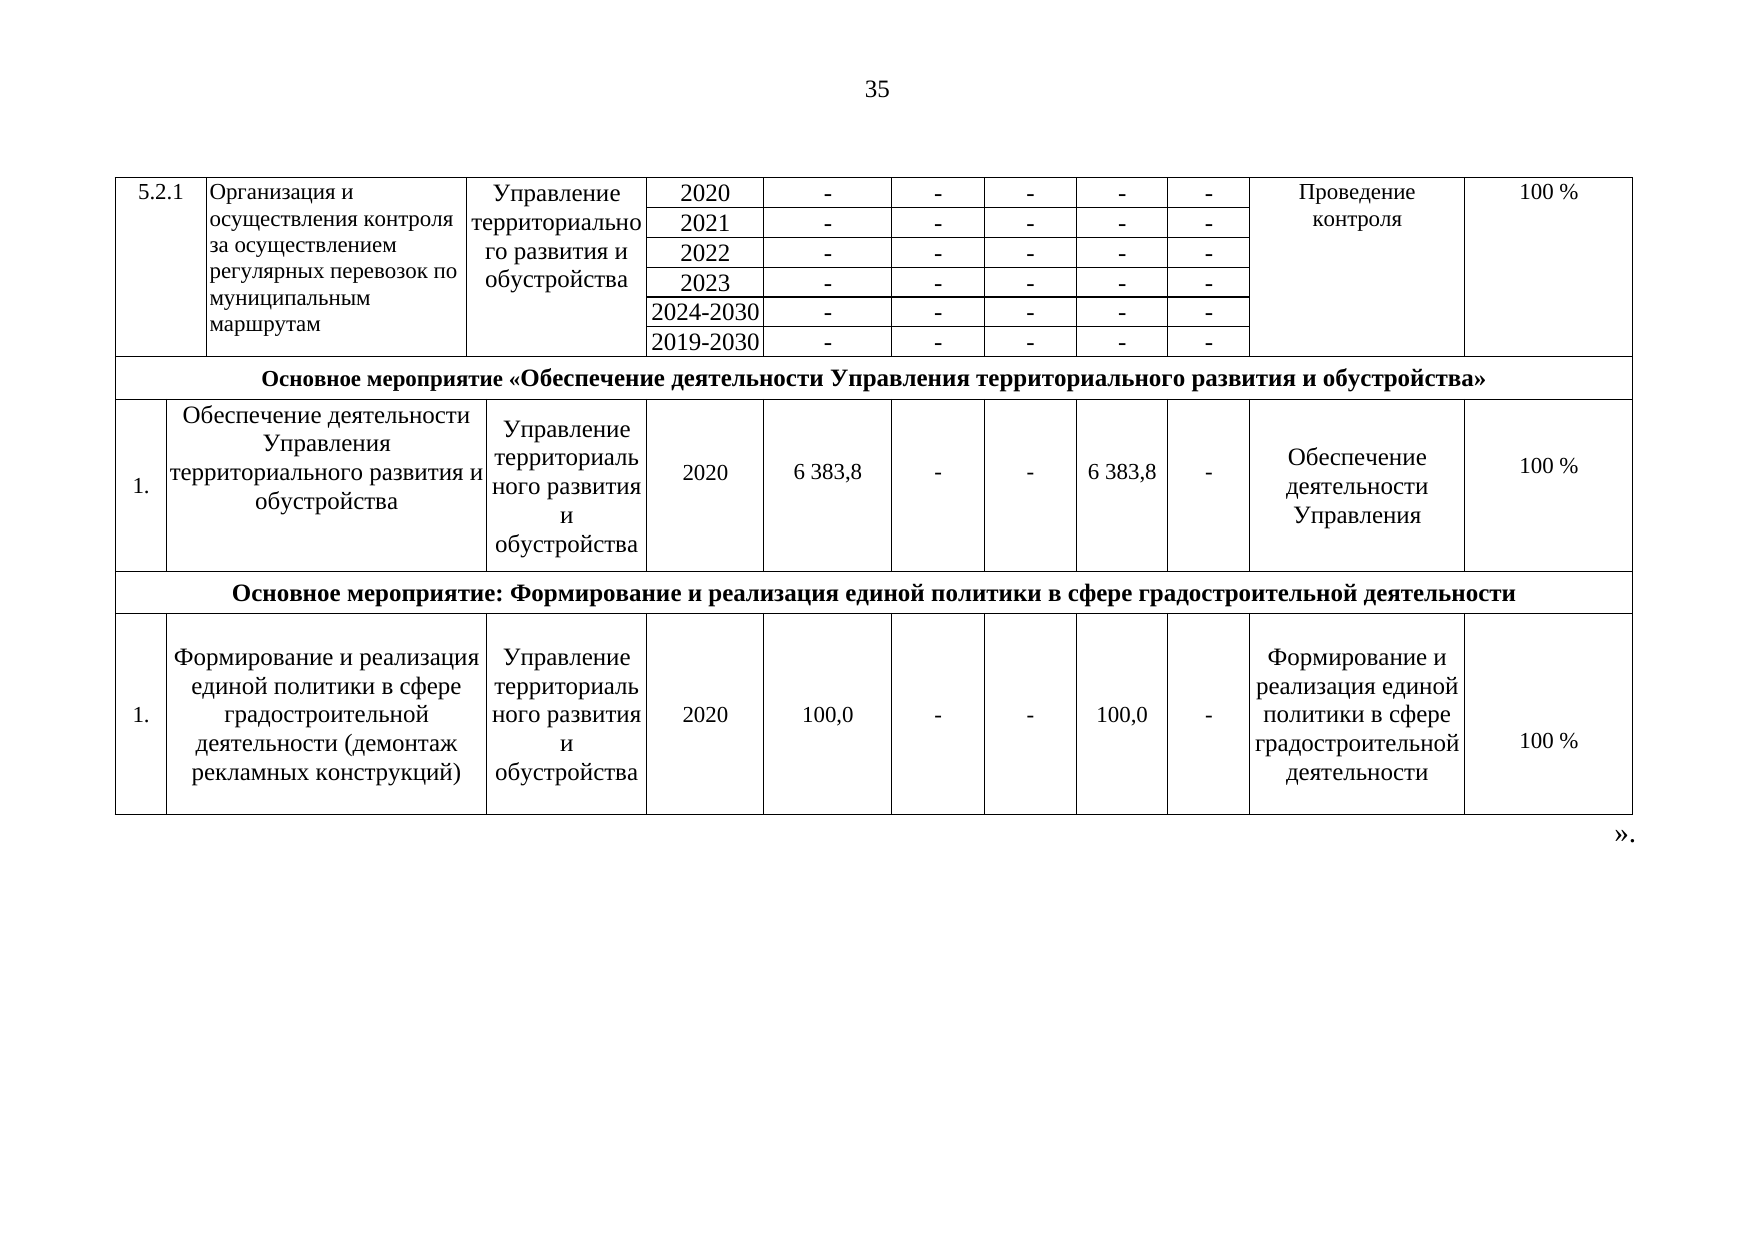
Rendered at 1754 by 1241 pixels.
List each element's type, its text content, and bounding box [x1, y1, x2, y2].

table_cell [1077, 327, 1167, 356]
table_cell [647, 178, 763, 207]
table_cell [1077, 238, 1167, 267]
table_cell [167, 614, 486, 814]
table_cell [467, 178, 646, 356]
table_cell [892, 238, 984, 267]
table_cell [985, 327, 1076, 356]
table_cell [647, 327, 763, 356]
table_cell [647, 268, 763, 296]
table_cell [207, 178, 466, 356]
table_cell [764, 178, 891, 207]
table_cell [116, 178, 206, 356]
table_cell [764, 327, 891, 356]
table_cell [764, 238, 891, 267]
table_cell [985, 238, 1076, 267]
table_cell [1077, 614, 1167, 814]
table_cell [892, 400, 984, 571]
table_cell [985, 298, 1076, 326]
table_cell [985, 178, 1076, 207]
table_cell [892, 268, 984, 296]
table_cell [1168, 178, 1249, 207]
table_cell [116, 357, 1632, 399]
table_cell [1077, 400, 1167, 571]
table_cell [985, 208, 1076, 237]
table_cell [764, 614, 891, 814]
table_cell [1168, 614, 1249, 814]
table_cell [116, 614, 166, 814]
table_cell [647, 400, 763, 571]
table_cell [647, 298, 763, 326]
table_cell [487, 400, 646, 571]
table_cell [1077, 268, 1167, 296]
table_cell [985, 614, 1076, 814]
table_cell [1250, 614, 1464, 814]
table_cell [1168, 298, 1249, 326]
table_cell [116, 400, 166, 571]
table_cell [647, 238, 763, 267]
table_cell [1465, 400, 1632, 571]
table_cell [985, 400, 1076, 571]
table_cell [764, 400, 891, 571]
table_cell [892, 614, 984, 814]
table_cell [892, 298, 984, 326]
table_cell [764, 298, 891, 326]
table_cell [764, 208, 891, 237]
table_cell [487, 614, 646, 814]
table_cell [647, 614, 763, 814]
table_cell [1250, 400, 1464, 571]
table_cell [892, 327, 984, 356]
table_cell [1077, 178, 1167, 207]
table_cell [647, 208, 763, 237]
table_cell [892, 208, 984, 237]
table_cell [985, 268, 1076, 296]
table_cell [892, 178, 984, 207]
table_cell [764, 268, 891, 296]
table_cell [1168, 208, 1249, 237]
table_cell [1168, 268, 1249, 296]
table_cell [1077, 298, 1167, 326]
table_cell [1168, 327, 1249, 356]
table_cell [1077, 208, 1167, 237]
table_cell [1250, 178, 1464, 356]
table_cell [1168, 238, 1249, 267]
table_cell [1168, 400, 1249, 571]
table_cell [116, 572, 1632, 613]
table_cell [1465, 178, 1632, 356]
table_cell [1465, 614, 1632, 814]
text ». [561, 815, 1636, 849]
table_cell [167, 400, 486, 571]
